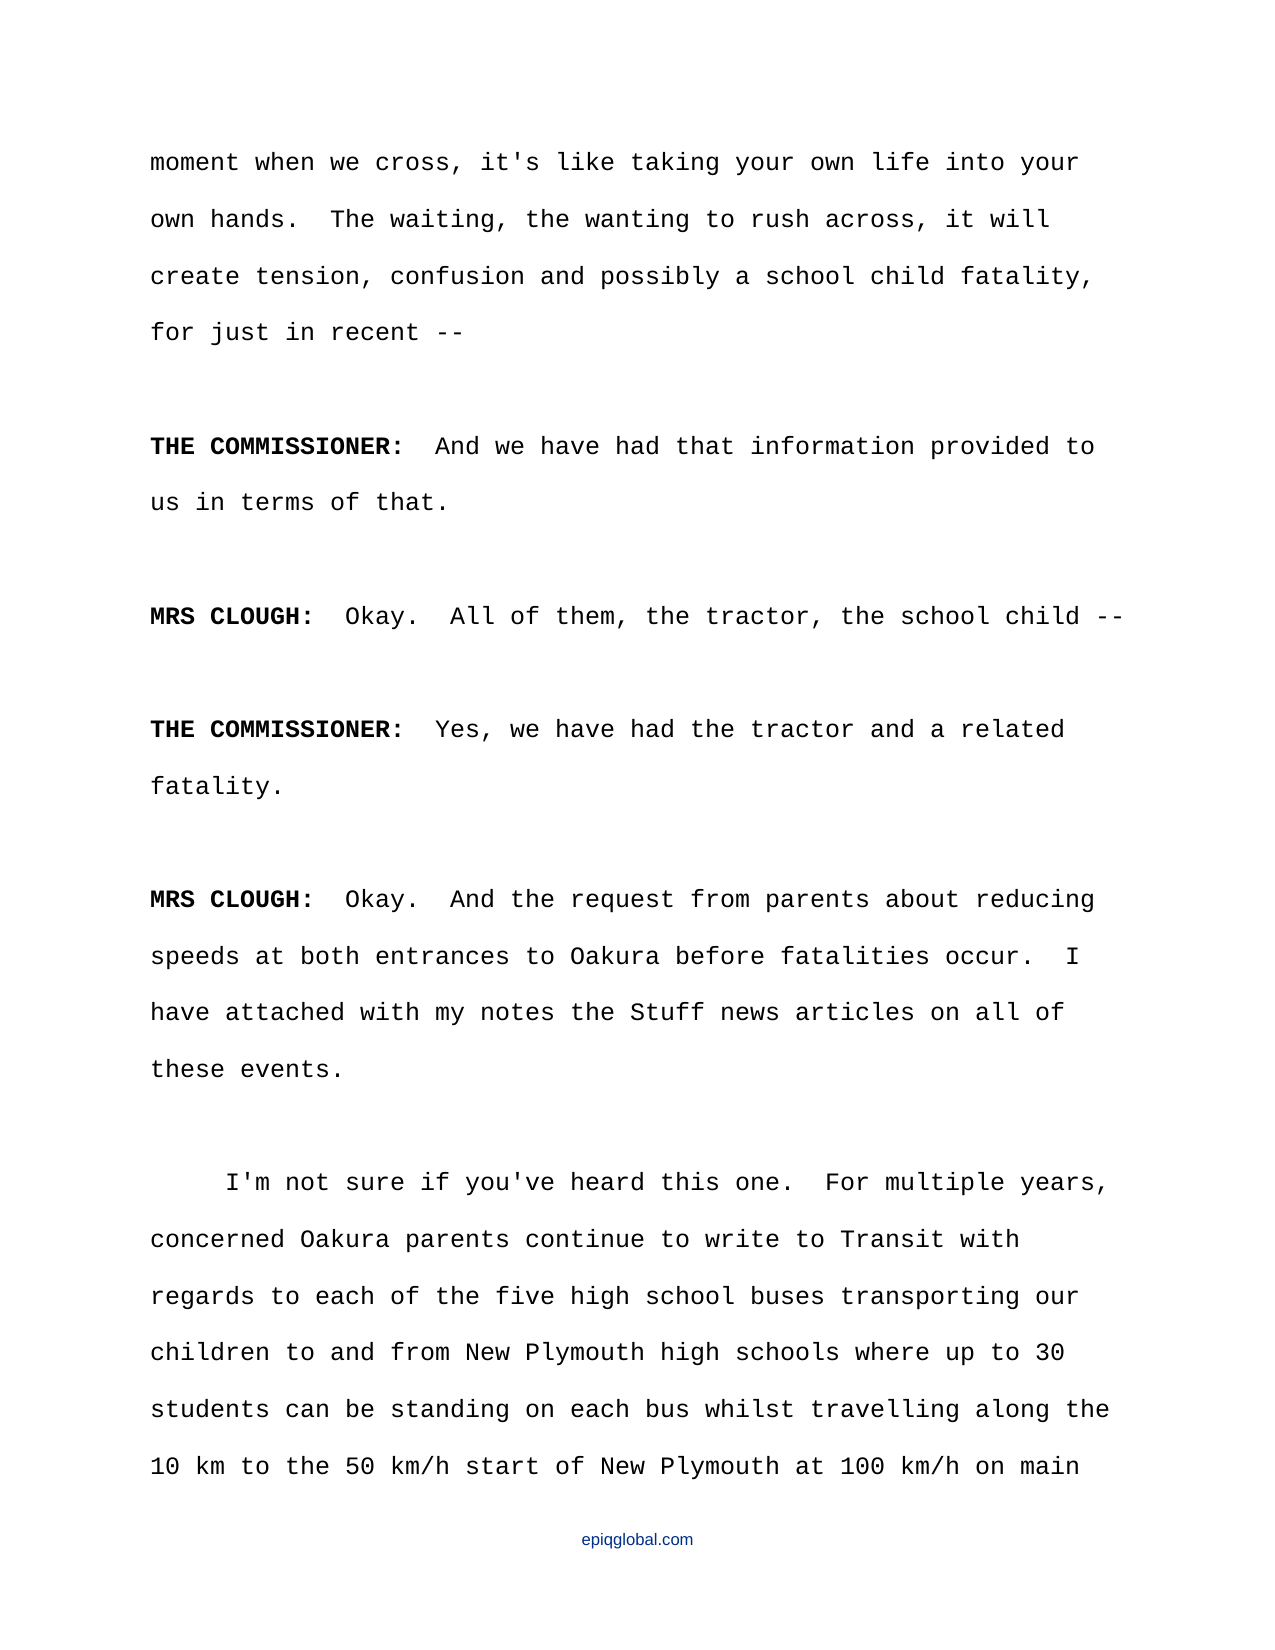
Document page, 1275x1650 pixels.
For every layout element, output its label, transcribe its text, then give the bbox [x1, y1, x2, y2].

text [150, 1170, 1125, 1482]
text MRS CLOUGH: Okay. And the request from parents about reducing speeds at both entrances to Oakura before fatalities occur. I have attached with my notes the Stuff news articles on all of these events. [150, 887, 1125, 1085]
text THE COMMISSIONER: And we have had that information provided to us in terms of that. [150, 433, 1125, 518]
text THE COMMISSIONER: Yes, we have had the tractor and a related fatality. [150, 717, 1125, 802]
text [150, 150, 1125, 348]
text MRS CLOUGH: Okay. All of them, the tractor, the school child -- [150, 603, 1125, 632]
